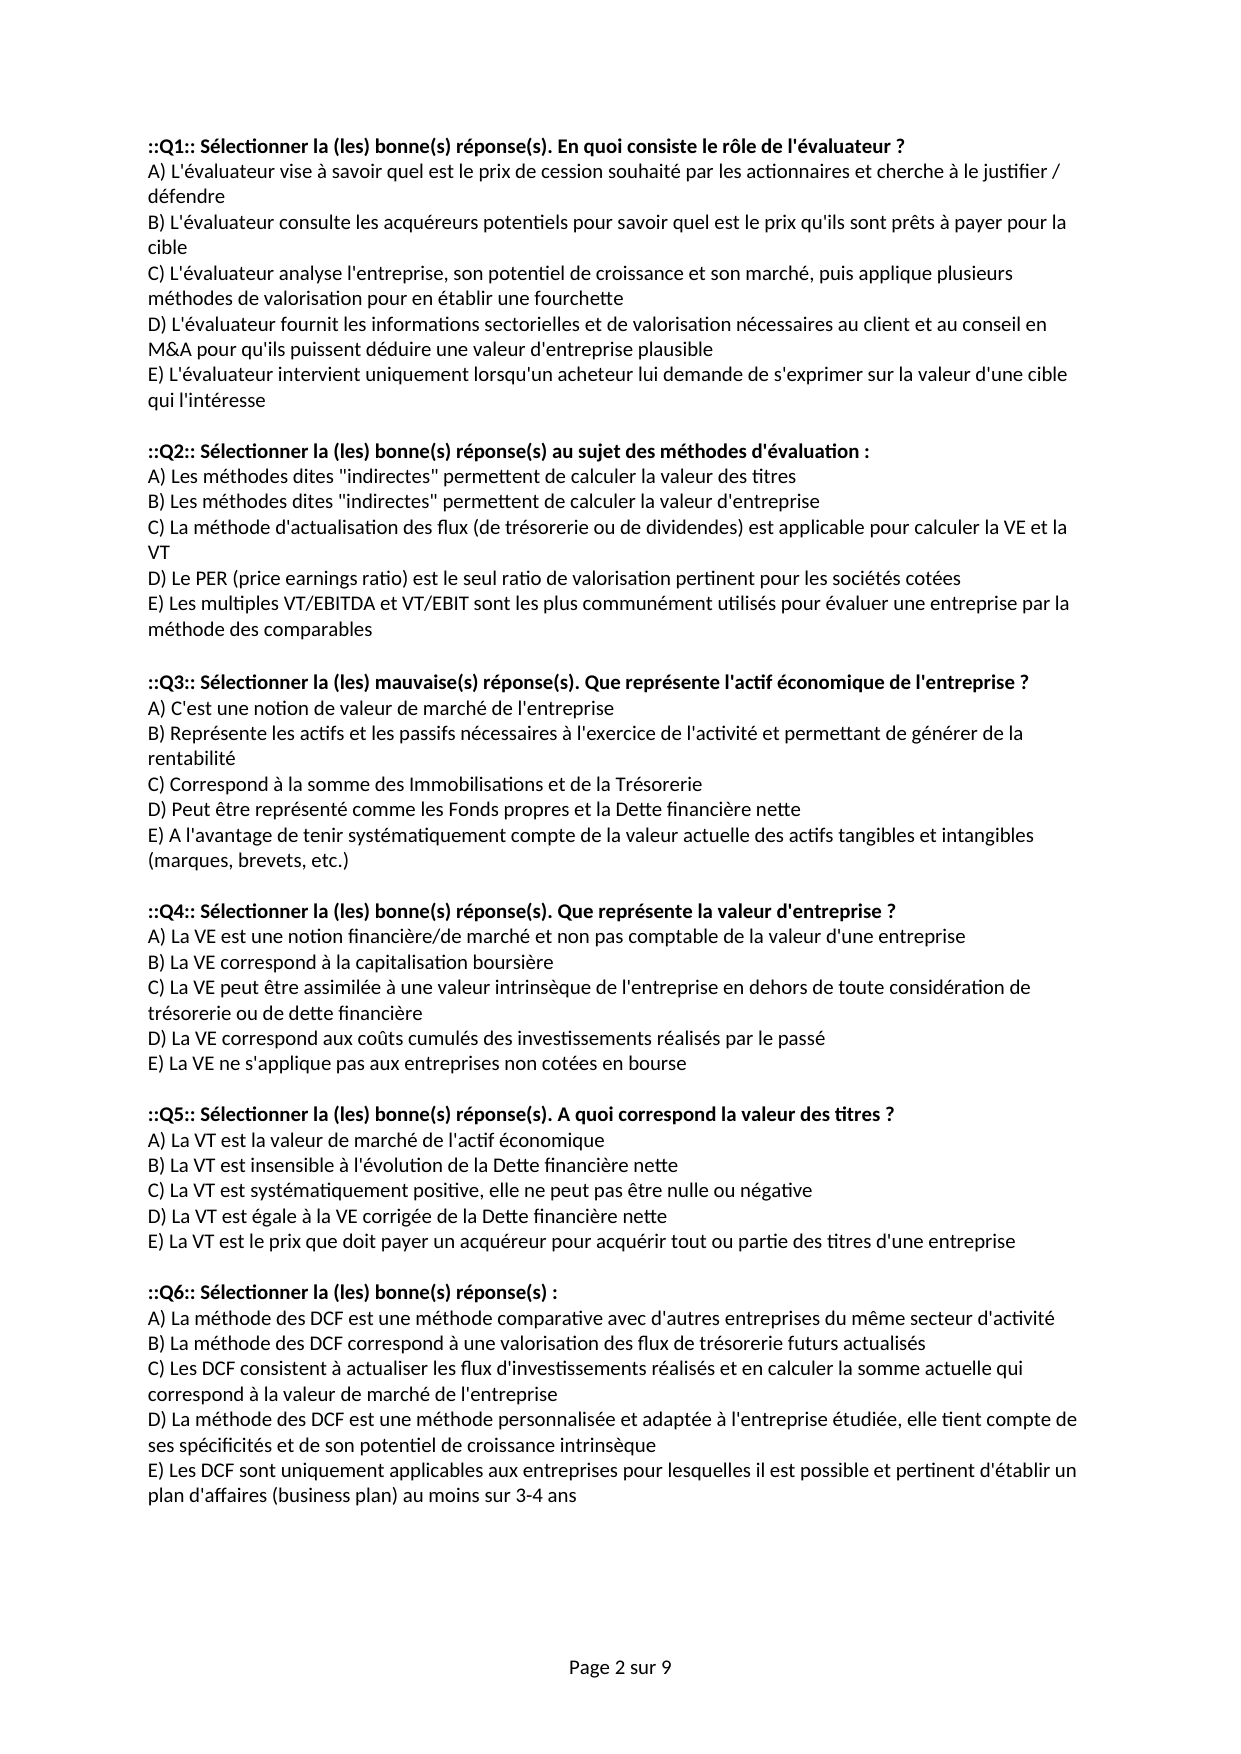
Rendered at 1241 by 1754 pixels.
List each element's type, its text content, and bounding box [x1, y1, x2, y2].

text A) La VE est une notion financière/de marché et non pas comptable de la valeur d'une entreprise [148, 923, 1093, 949]
text C) L'évaluateur analyse l'entreprise, son potentiel de croissance et son marché, puis applique plusieurs méthodes de valorisation pour en établir une fourchette [148, 260, 1093, 311]
text E) La VE ne s'applique pas aux entreprises non cotées en bourse [148, 1051, 1093, 1076]
text A) L'évaluateur vise à savoir quel est le prix de cession souhaité par les actionnaires et cherche à le justifier / défendre [148, 158, 1093, 209]
text E) Les multiples VT/EBITDA et VT/EBIT sont les plus communément utilisés pour évaluer une entreprise par la méthode des comparables [148, 590, 1093, 641]
text D) Le PER (price earnings ratio) est le seul ratio de valorisation pertinent pour les sociétés cotées [148, 565, 1093, 590]
text C) Correspond à la somme des Immobilisations et de la Trésorerie [148, 771, 1093, 796]
text D) Peut être représenté comme les Fonds propres et la Dette financière nette [148, 796, 1093, 822]
text C) La méthode d'actualisation des flux (de trésorerie ou de dividendes) est applicable pour calculer la VE et la VT [148, 514, 1093, 565]
text C) La VE peut être assimilée à une valeur intrinsèque de l'entreprise en dehors de toute considération de trésorerie ou de dette financière [148, 974, 1093, 1025]
text D) La VT est égale à la VE corrigée de la Dette financière nette [148, 1203, 1093, 1228]
text D) La méthode des DCF est une méthode personnalisée et adaptée à l'entreprise étudiée, elle tient compte de ses spécificités et de son potentiel de croissance intrinsèque [148, 1406, 1093, 1457]
text ::Q2:: Sélectionner la (les) bonne(s) réponse(s) au sujet des méthodes d'évaluation : [148, 438, 1093, 463]
text B) L'évaluateur consulte les acquéreurs potentiels pour savoir quel est le prix qu'ils sont prêts à payer pour la cible [148, 209, 1093, 260]
text B) Les méthodes dites "indirectes" permettent de calculer la valeur d'entreprise [148, 489, 1093, 514]
text B) La VE correspond à la capitalisation boursière [148, 949, 1093, 974]
text A) La méthode des DCF est une méthode comparative avec d'autres entreprises du même secteur d'activité [148, 1305, 1093, 1330]
text E) L'évaluateur intervient uniquement lorsqu'un acheteur lui demande de s'exprimer sur la valeur d'une cible qui l'intéresse [148, 362, 1093, 412]
text C) La VT est systématiquement positive, elle ne peut pas être nulle ou négative [148, 1178, 1093, 1203]
text B) Représente les actifs et les passifs nécessaires à l'exercice de l'activité et permettant de générer de la rentabilité [148, 720, 1093, 771]
text B) La VT est insensible à l'évolution de la Dette financière nette [148, 1152, 1093, 1178]
text E) La VT est le prix que doit payer un acquéreur pour acquérir tout ou partie des titres d'une entreprise [148, 1228, 1093, 1254]
text ::Q3:: Sélectionner la (les) mauvaise(s) réponse(s). Que représente l'actif économique de l'entreprise ? [148, 669, 1093, 695]
text C) Les DCF consistent à actualiser les flux d'investissements réalisés et en calculer la somme actuelle qui correspond à la valeur de marché de l'entreprise [148, 1356, 1093, 1406]
text ::Q5:: Sélectionner la (les) bonne(s) réponse(s). A quoi correspond la valeur des titres ? [148, 1101, 1093, 1127]
text E) A l'avantage de tenir systématiquement compte de la valeur actuelle des actifs tangibles et intangibles (marques, brevets, etc.) [148, 822, 1093, 873]
text A) Les méthodes dites "indirectes" permettent de calculer la valeur des titres [148, 463, 1093, 489]
text ::Q1:: Sélectionner la (les) bonne(s) réponse(s). En quoi consiste le rôle de l'évaluateur ? [148, 133, 1093, 158]
text B) La méthode des DCF correspond à une valorisation des flux de trésorerie futurs actualisés [148, 1330, 1093, 1356]
text A) C'est une notion de valeur de marché de l'entreprise [148, 695, 1093, 720]
text D) L'évaluateur fournit les informations sectorielles et de valorisation nécessaires au client et au conseil en M&A pour qu'ils puissent déduire une valeur d'entreprise plausible [148, 311, 1093, 362]
text ::Q4:: Sélectionner la (les) bonne(s) réponse(s). Que représente la valeur d'entreprise ? [148, 898, 1093, 923]
text D) La VE correspond aux coûts cumulés des investissements réalisés par le passé [148, 1025, 1093, 1051]
text E) Les DCF sont uniquement applicables aux entreprises pour lesquelles il est possible et pertinent d'établir un plan d'affaires (business plan) au moins sur 3-4 ans [148, 1457, 1093, 1508]
text A) La VT est la valeur de marché de l'actif économique [148, 1127, 1093, 1152]
text ::Q6:: Sélectionner la (les) bonne(s) réponse(s) : [148, 1279, 1093, 1305]
